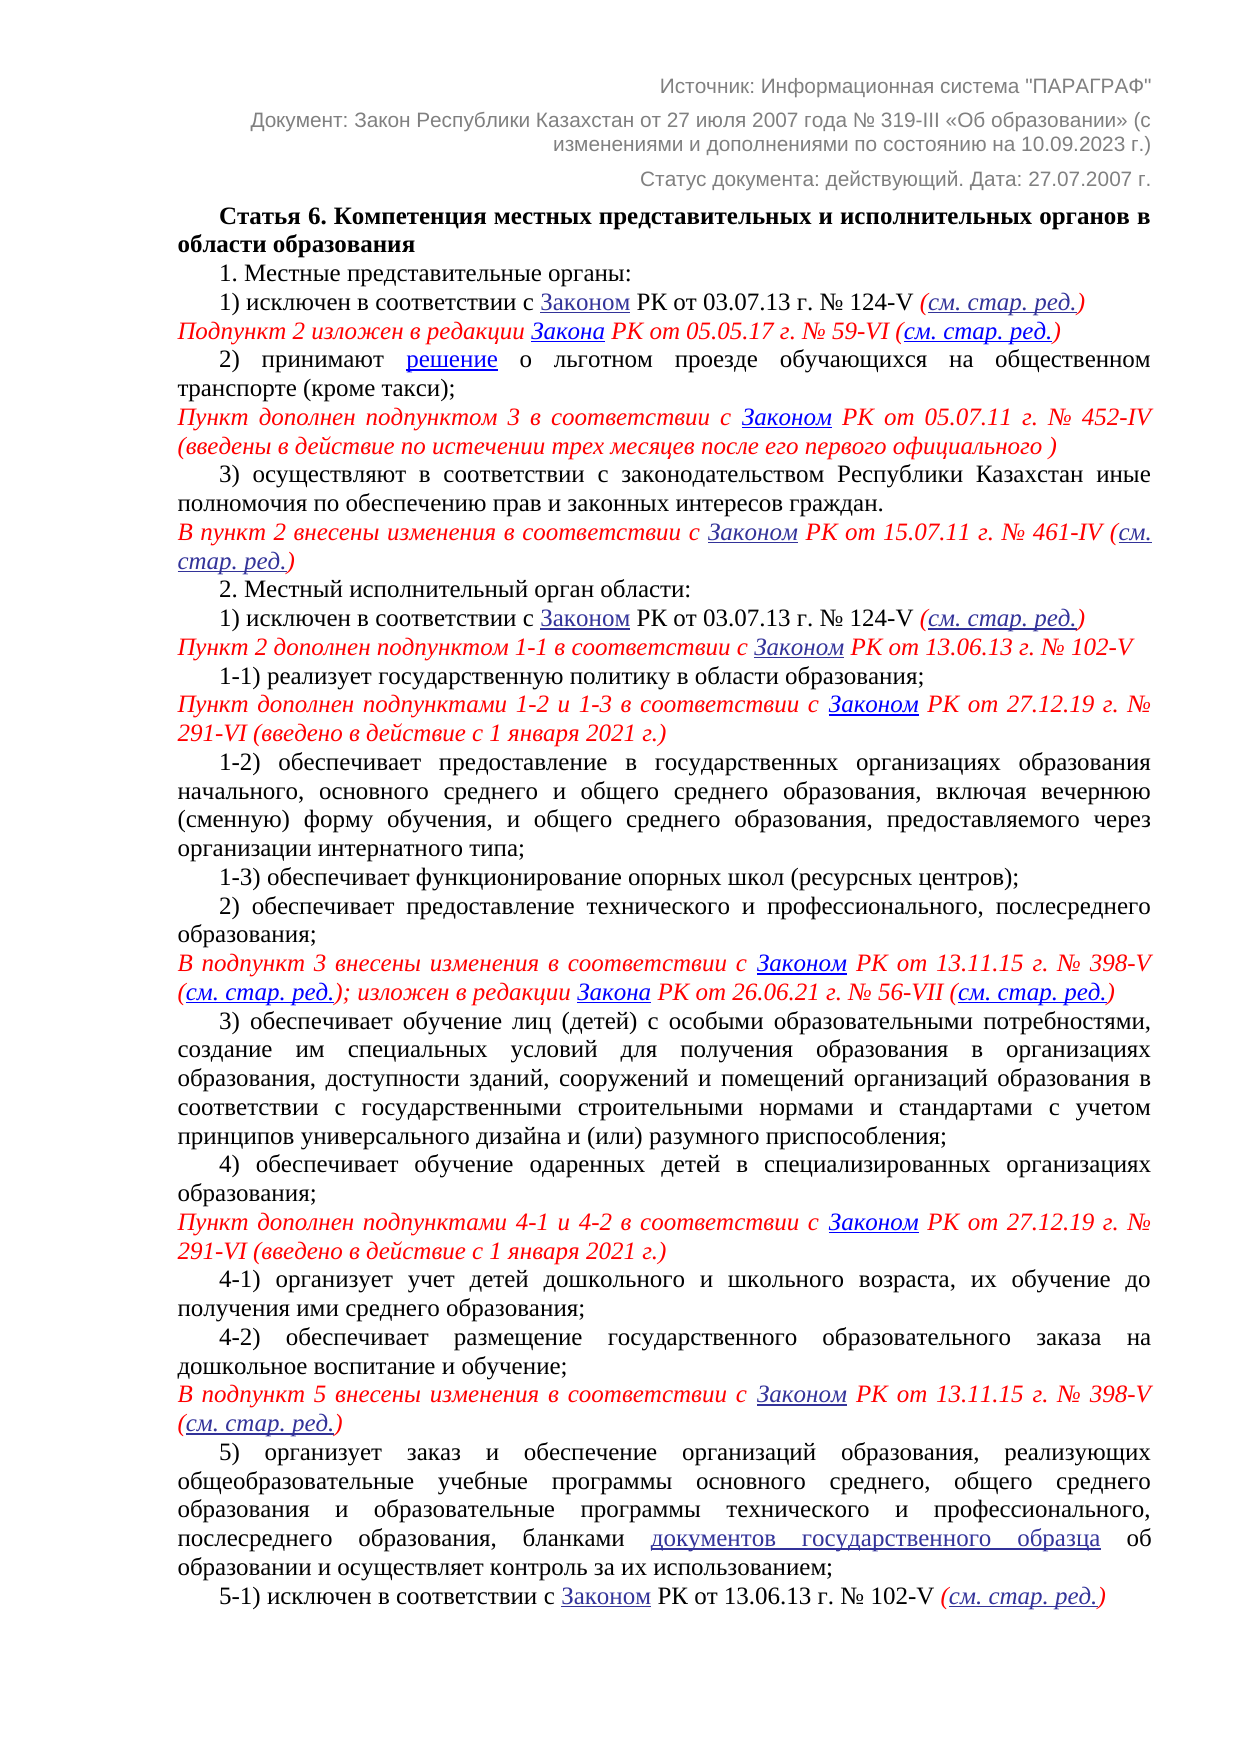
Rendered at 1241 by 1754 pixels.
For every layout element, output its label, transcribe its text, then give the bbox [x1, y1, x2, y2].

text Пункт дополнен подпунктом 3 в соответствии с Законом РК от 05.07.11 г. № 452-IV (введены в действие по истечении трех месяцев после его первого официального ) [177, 402, 1152, 459]
text Подпункт 2 изложен в редакции Закона РК от 05.05.17 г. № 59-VI (см. стар. ред.) [177, 316, 1152, 344]
text Статья 6. Компетенция местных представительных и исполнительных органов в области образования [177, 201, 1152, 258]
text 2) обеспечивает предоставление технического и профессионального, послесреднего образования; [177, 891, 1152, 948]
text 1-2) обеспечивает предоставление в государственных организациях образования начального, основного среднего и общего среднего образования, включая вечернюю (сменную) форму обучения, и общего среднего образования, предоставляемого через организации интернатного типа; [177, 747, 1152, 862]
text 1. Местные представительные органы: [177, 258, 1152, 287]
text 5-1) исключен в соответствии с Законом РК от 13.06.13 г. № 102-V (см. стар. ред.) [177, 1581, 1152, 1609]
text 2. Местный исполнительный орган области: [177, 574, 1152, 603]
text 1-3) обеспечивает функционирование опорных школ (ресурсных центров); [177, 862, 1152, 891]
text Пункт 2 дополнен подпунктом 1-1 в соответствии с Законом РК от 13.06.13 г. № 102-V [177, 632, 1152, 661]
text В подпункт 5 внесены изменения в соответствии с Законом РК от 13.11.15 г. № 398-V (см. стар. ред.) [177, 1379, 1152, 1437]
text 3) обеспечивает обучение лиц (детей) с особыми образовательными потребностями, создание им специальных условий для получения образования в организациях образования, доступности зданий, сооружений и помещений организаций образования в соответствии с государственными строительными нормами и стандартами с учетом принципов универсального дизайна и (или) разумного приспособления; [177, 1006, 1152, 1149]
text 4) обеспечивает обучение одаренных детей в специализированных организациях образования; [177, 1149, 1152, 1207]
text 4-1) организует учет детей дошкольного и школьного возраста, их обучение до получения ими среднего образования; [177, 1264, 1152, 1322]
text 1) исключен в соответствии с Законом РК от 03.07.13 г. № 124-V (см. стар. ред.) [177, 287, 1152, 316]
text Пункт дополнен подпунктами 1-2 и 1-3 в соответствии с Законом РК от 27.12.19 г. № 291-VI (введено в действие с 1 января 2021 г.) [177, 689, 1152, 747]
text Пункт дополнен подпунктами 4-1 и 4-2 в соответствии с Законом РК от 27.12.19 г. № 291-VI (введено в действие с 1 января 2021 г.) [177, 1207, 1152, 1264]
text 1-1) реализует государственную политику в области образования; [177, 661, 1152, 689]
text 1) исключен в соответствии с Законом РК от 03.07.13 г. № 124-V (см. стар. ред.) [177, 603, 1152, 632]
text 2) принимают решение о льготном проезде обучающихся на общественном транспорте (кроме такси); [177, 344, 1152, 402]
text В пункт 2 внесены изменения в соответствии с Законом РК от 15.07.11 г. № 461-IV (см. стар. ред.) [177, 517, 1152, 574]
text 4-2) обеспечивает размещение государственного образовательного заказа на дошкольное воспитание и обучение; [177, 1322, 1152, 1379]
text 3) осуществляют в соответствии с законодательством Республики Казахстан иные полномочия по обеспечению прав и законных интересов граждан. [177, 459, 1152, 517]
text 5) организует заказ и обеспечение организаций образования, реализующих общеобразовательные учебные программы основного среднего, общего среднего образования и образовательные программы технического и профессионального, послесреднего образования, бланками документов государственного образца об образовании и осуществляет контроль за их использованием; [177, 1437, 1152, 1581]
text В подпункт 3 внесены изменения в соответствии с Законом РК от 13.11.15 г. № 398-V (см. стар. ред.); изложен в редакции Закона РК от 26.06.21 г. № 56-VII (см. стар. ред.) [177, 948, 1152, 1006]
